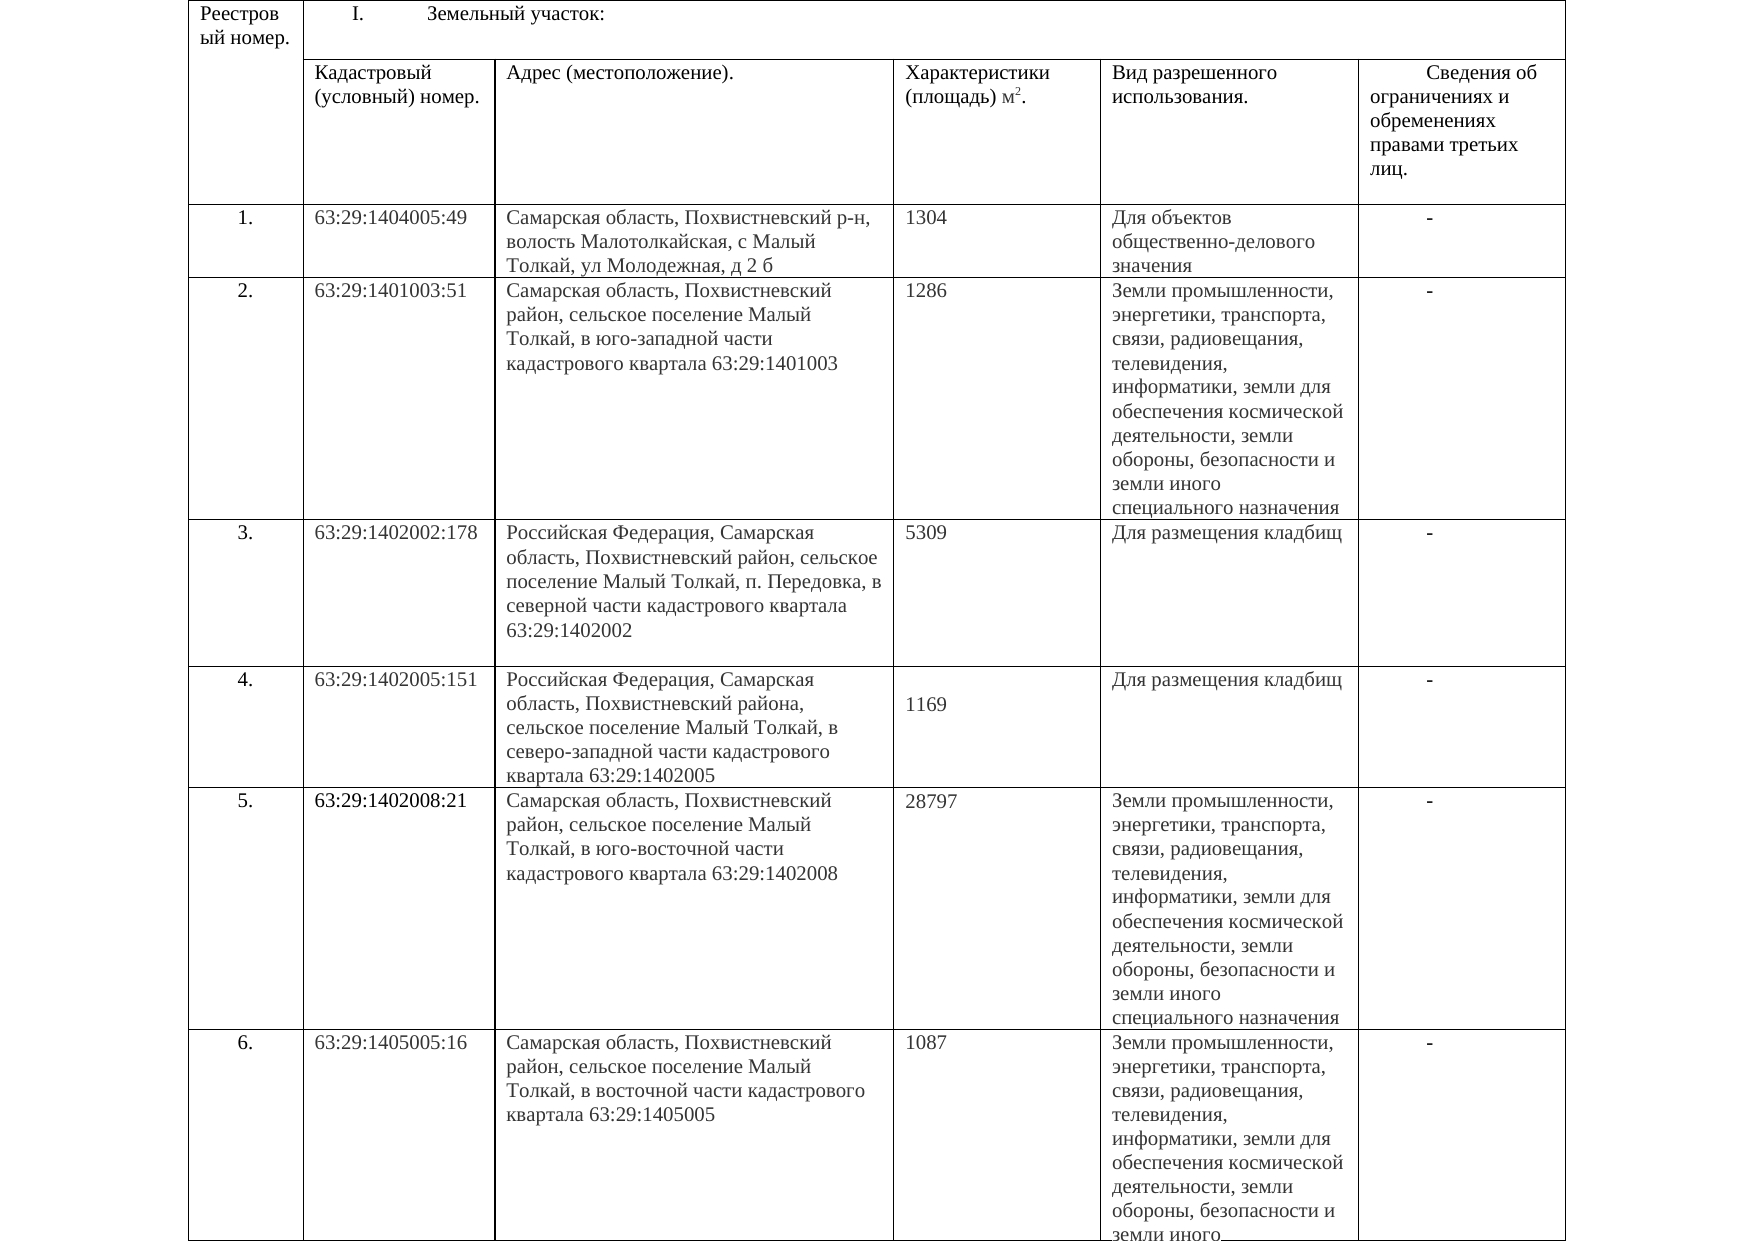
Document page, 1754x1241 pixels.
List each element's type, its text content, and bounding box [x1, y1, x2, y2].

table_cell Самарская область, Похвистневский район, сельское поселение Малый Толкай, в юго-западной части кадастрового квартала 63:29:1401003 [496, 278, 893, 519]
table_cell Земли промышленности, энергетики, транспорта, связи, радиовещания, телевидения, информатики, земли для обеспечения космической деятельности, земли обороны, безопасности и земли иного специального назначения [1101, 1030, 1358, 1240]
table_cell 63:29:1405005:16 [304, 1030, 494, 1240]
table_cell Адрес (местоположение). [496, 60, 893, 204]
table_cell [189, 667, 303, 787]
table_header Земельный участок: [304, 1, 1565, 58]
table_cell [189, 788, 303, 1029]
table_cell 1169 [894, 667, 1100, 787]
table_cell Российская Федерация, Самарская область, Похвистневский района, сельское поселение Малый Толкай, в северо-западной части кадастрового квартала 63:29:1402005 [715, 667, 893, 787]
table_cell 63:29:1401003:51 [304, 278, 494, 519]
table_cell 63:29:1402002:178 [304, 520, 494, 666]
table_header Реестровый номер. [189, 1, 303, 204]
table_cell 63:29:1402005:151 [304, 667, 494, 787]
table_cell [189, 1030, 303, 1240]
table_cell [189, 520, 303, 666]
table_cell 1304 [894, 205, 1100, 277]
table_cell [189, 278, 303, 519]
table_cell - [1359, 278, 1565, 519]
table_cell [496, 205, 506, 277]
table_cell - [1359, 520, 1565, 666]
table_cell - [1359, 667, 1565, 787]
table_cell Характеристики (площадь) м2. [894, 60, 1100, 204]
table_cell - [1359, 788, 1565, 1029]
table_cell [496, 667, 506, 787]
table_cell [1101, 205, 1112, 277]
table_cell Вид разрешенного использования. [1101, 60, 1358, 204]
table_cell Для размещения кладбищ [1101, 520, 1358, 666]
table_cell Самарская область, Похвистневский район, сельское поселение Малый Толкай, в юго-восточной части кадастрового квартала 63:29:1402008 [496, 788, 893, 1029]
table_cell Самарская область, Похвистневский район, сельское поселение Малый Толкай, в восточной части кадастрового квартала 63:29:1405005 [496, 1030, 893, 1240]
table_cell Самарская область, Похвистневский р-н, волость Малотолкайская, с Малый Толкай, ул Молодежная, д 2 б [773, 205, 893, 277]
table_cell 63:29:1404005:49 [304, 205, 494, 277]
table_cell Сведения об ограничениях и обременениях правами третьих лиц. [1359, 60, 1565, 204]
table_cell [189, 205, 303, 277]
table_cell Для объектов общественно-делового значения [1192, 205, 1358, 277]
table_cell Кадастровый (условный) номер. [304, 60, 494, 204]
table_cell Для размещения кладбищ [1101, 667, 1358, 787]
table_cell 28797 [894, 788, 1100, 1029]
table_cell - [1359, 205, 1565, 277]
table_cell Земли промышленности, энергетики, транспорта, связи, радиовещания, телевидения, информатики, земли для обеспечения космической деятельности, земли обороны, безопасности и земли иного специального назначения [1101, 788, 1358, 1029]
table_cell - [1359, 1030, 1565, 1240]
table_cell Земли промышленности, энергетики, транспорта, связи, радиовещания, телевидения, информатики, земли для обеспечения космической деятельности, земли обороны, безопасности и земли иного специального назначения [1101, 278, 1358, 519]
table_cell 1087 [894, 1030, 1100, 1240]
table_cell Российская Федерация, Самарская область, Похвистневский район, сельское поселение Малый Толкай, п. Передовка, в северной части кадастрового квартала 63:29:1402002 [496, 520, 893, 666]
table_cell 1286 [894, 278, 1100, 519]
table_cell 63:29:1402008:21 [304, 788, 494, 1029]
table_cell 5309 [894, 520, 1100, 666]
